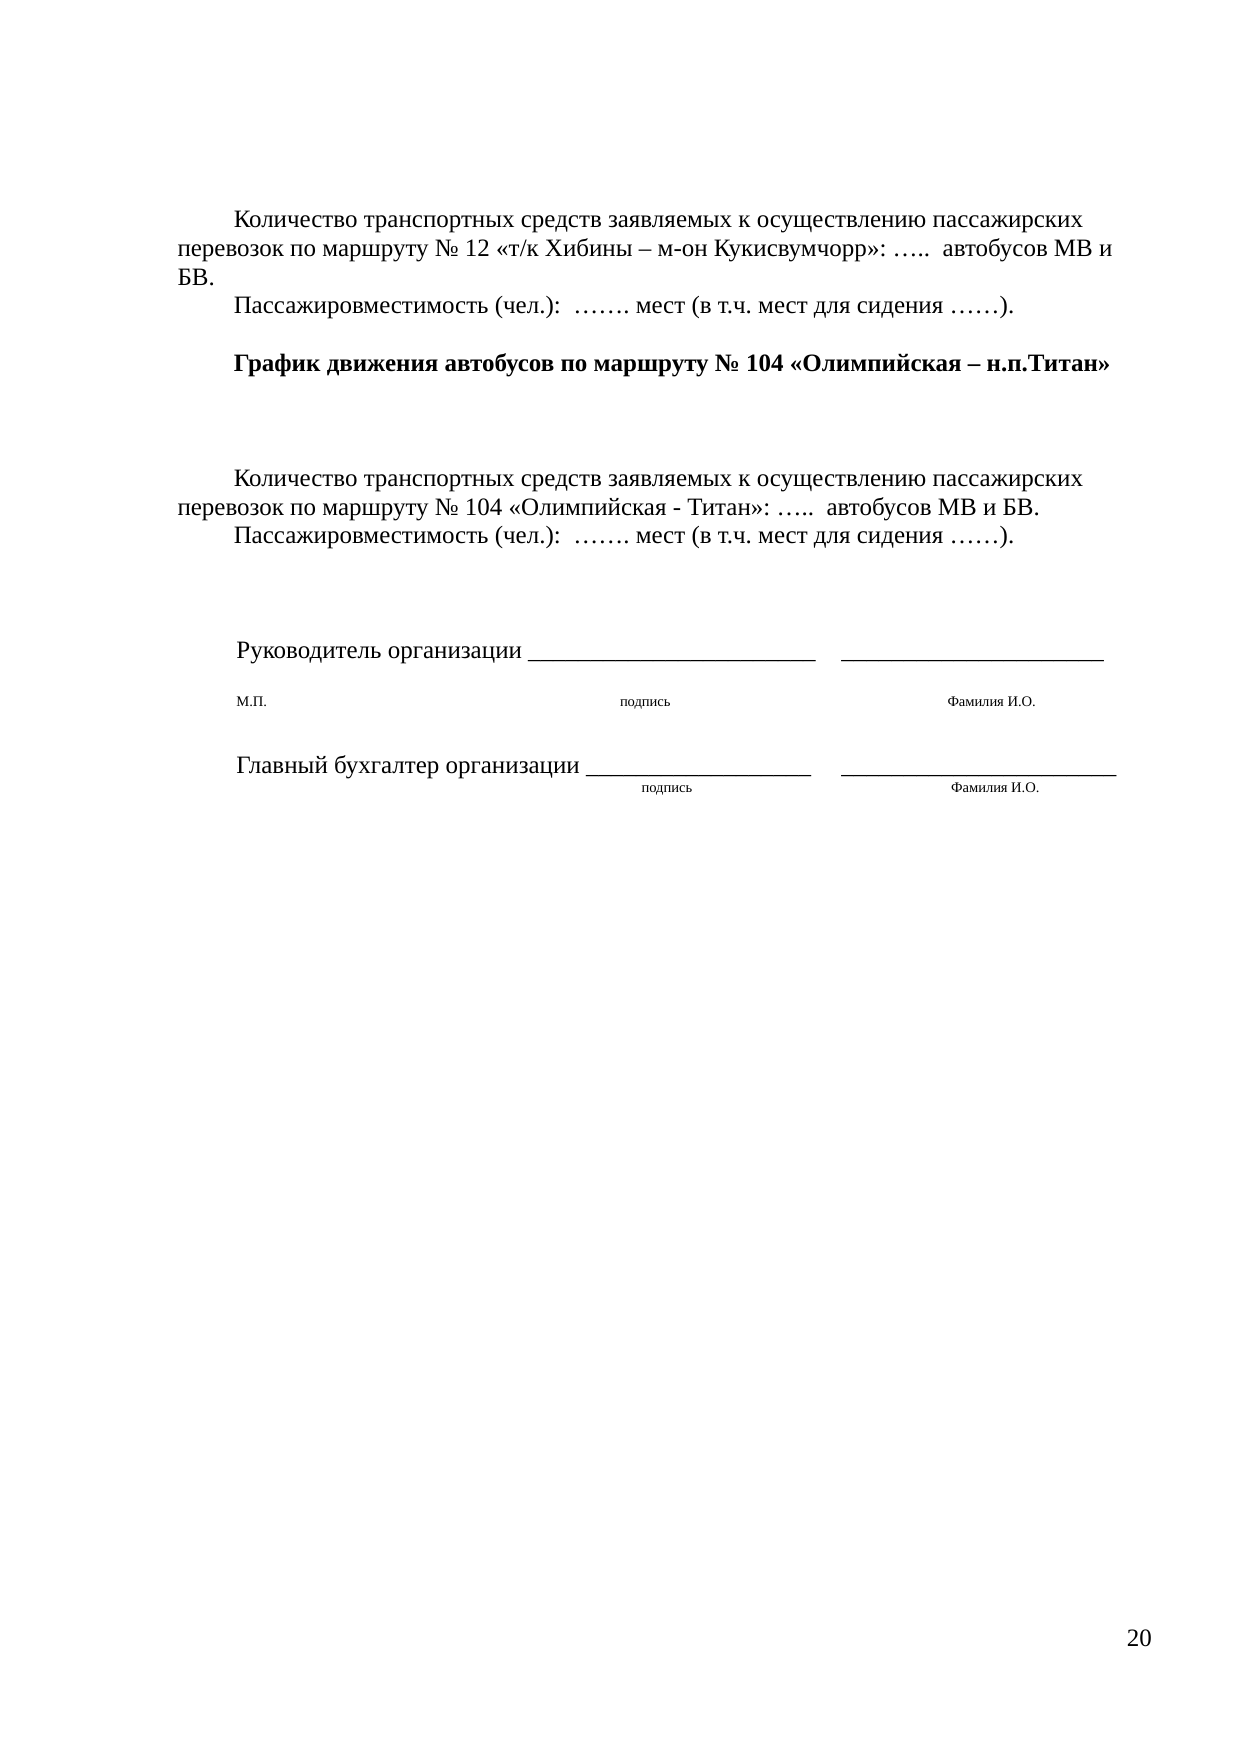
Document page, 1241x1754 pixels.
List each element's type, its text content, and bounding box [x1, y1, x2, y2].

text подпись Фамилия И.О. [177, 779, 1152, 808]
text Пассажировместимость (чел.): ……. мест (в т.ч. мест для сидения ……). [177, 521, 1152, 549]
text Руководитель организации _______________________ _____________________ [177, 636, 1152, 664]
text М.П. подпись Фамилия И.О. [177, 693, 1152, 722]
text Количество транспортных средств заявляемых к осуществлению пассажирских перевозок по маршруту № 12 «т/к Хибины – м-он Кукисвумчорр»: ….. автобусов МВ и БВ. [177, 204, 1152, 291]
text График движения автобусов по маршруту № 104 «Олимпийская – н.п.Титан» [177, 348, 1152, 377]
text Главный бухгалтер организации __________________ ______________________ [177, 751, 1152, 779]
text Количество транспортных средств заявляемых к осуществлению пассажирских перевозок по маршруту № 104 «Олимпийская - Титан»: ….. автобусов МВ и БВ. [177, 463, 1152, 521]
text Пассажировместимость (чел.): ……. мест (в т.ч. мест для сидения ……). [177, 291, 1152, 319]
